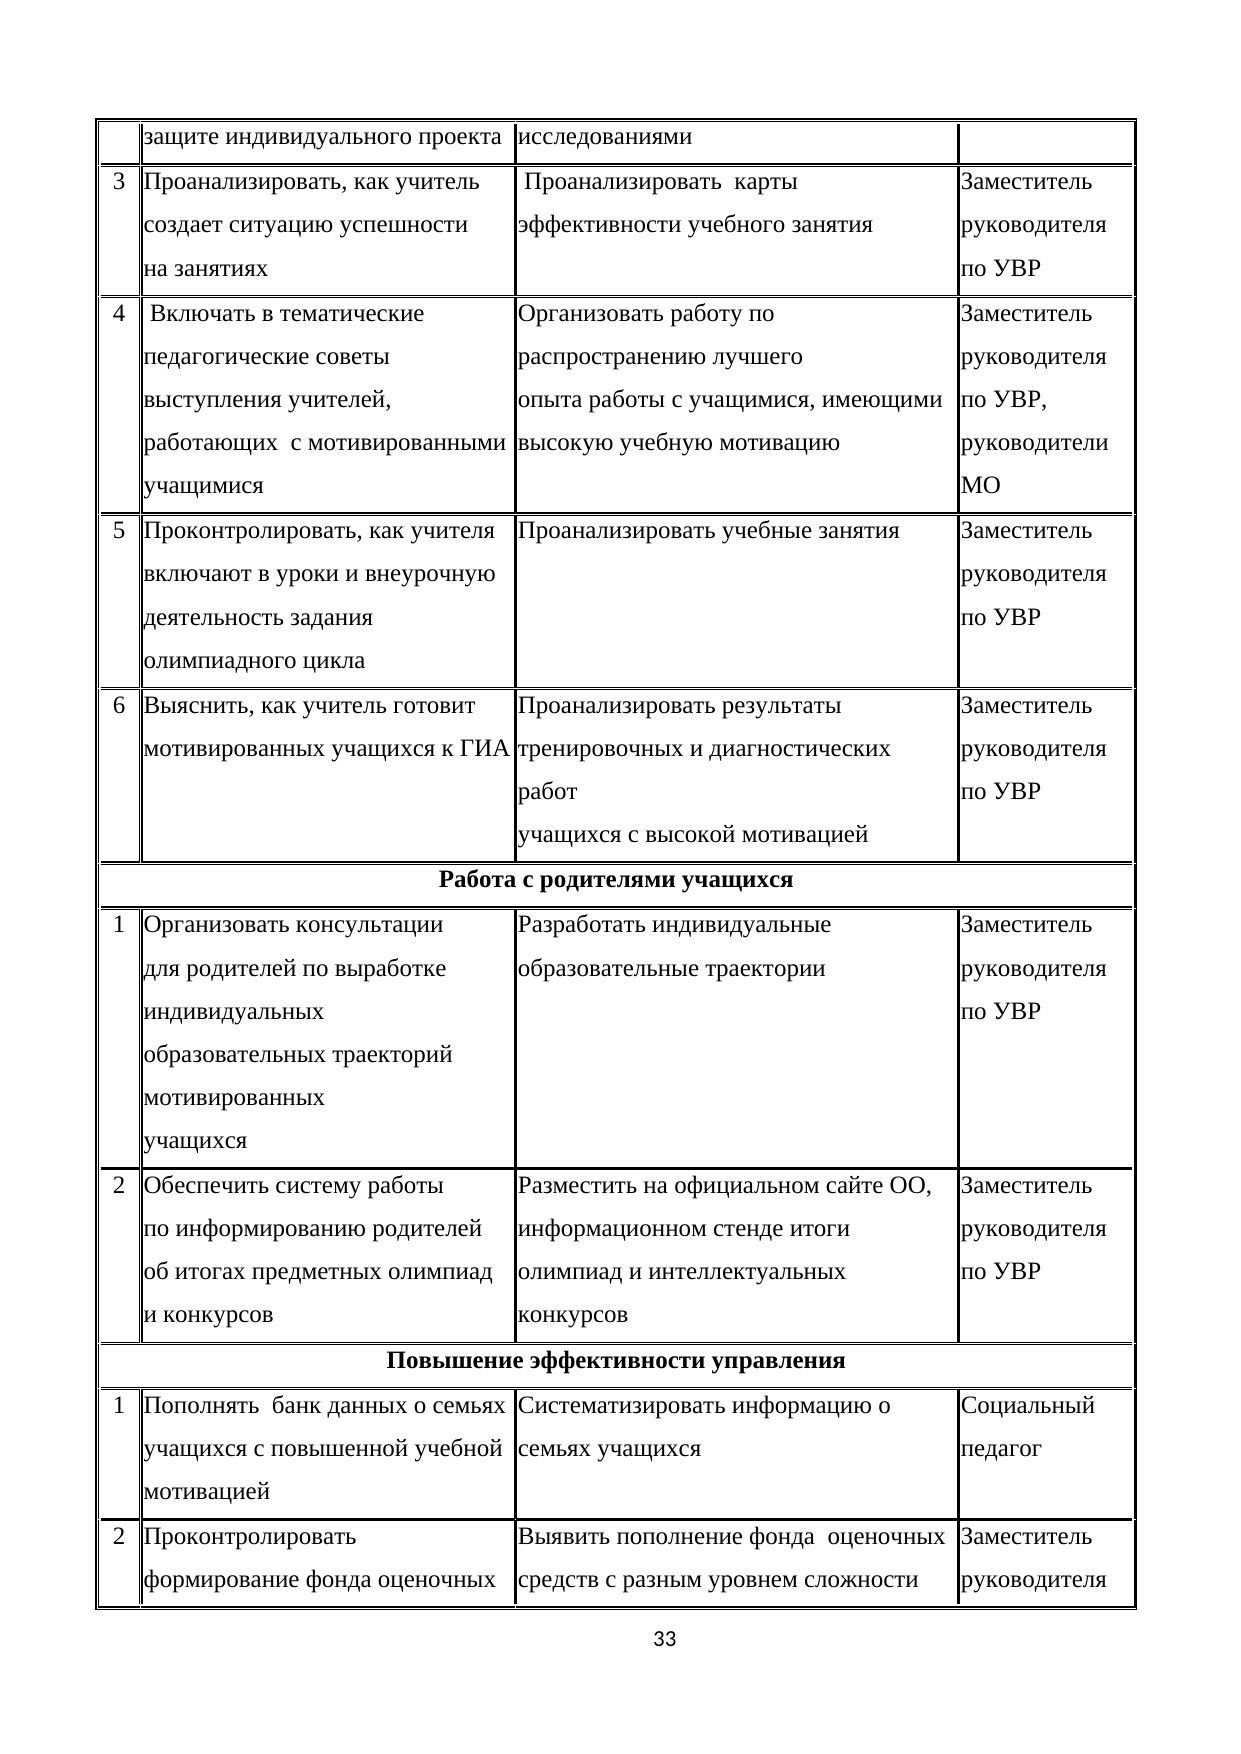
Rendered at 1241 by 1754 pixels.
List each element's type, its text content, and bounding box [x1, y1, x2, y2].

table_cell 2 [99, 120, 141, 163]
table_cell Включать в тематические педагогические советы выступления учителей, работающих с мотивированными учащимися [143, 298, 514, 512]
table_cell 4 [99, 295, 139, 512]
table_cell Социальный педагог [958, 1387, 1136, 1518]
table_cell Учителя-предметники [958, 122, 1134, 163]
table_cell Выяснить, как учитель готовит мотивированных учащихся к ГИА [143, 690, 514, 861]
table_cell 6 [97, 687, 141, 861]
table_cell Работа с родителями учащихся [99, 861, 1135, 906]
table_cell Повышение эффективности управления [99, 1341, 1135, 1387]
table_cell 2 [99, 1167, 139, 1341]
table_cell Заместитель руководителя по УВР, руководители МО [960, 295, 1135, 512]
table_cell Заместитель руководителя по УВР [960, 163, 1135, 294]
table_cell Проконтролировать, как учителя включают в уроки и внеурочную деятельность задания олимпиадного цикла [143, 516, 514, 687]
table_cell 3 [99, 163, 139, 294]
table_cell 5 [99, 512, 139, 687]
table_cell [515, 1521, 958, 1606]
table_cell Проанализировать результаты тренировочных и диагностических работ учащихся с высокой мотивацией [517, 690, 957, 861]
table_cell Заместитель руководителя по УВР [960, 1167, 1134, 1341]
table_cell Организовать работу по распространению лучшего опыта работы с учащимися, имеющими высокую учебную мотивацию [517, 298, 957, 512]
table_cell Обеспечить систему работы по информированию родителей об итогах предметных олимпиад и конкурсов [143, 1170, 514, 1341]
table_cell Проанализировать, как учитель создает ситуацию успешности на занятиях [143, 167, 514, 294]
table_cell Проанализировать учебные занятия [517, 516, 957, 687]
table_cell 1 [97, 1387, 141, 1518]
table_cell Разместить на официальном сайте ОО, информационном стенде итоги олимпиад и интеллектуальных конкурсов [517, 1170, 957, 1341]
table_cell Проанализировать карты эффективности учебного занятия [517, 167, 957, 294]
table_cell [141, 1521, 515, 1606]
table_cell Разработать индивидуальные образовательные траектории [517, 910, 957, 1167]
table_cell Организовать консультации для родителей по выработке индивидуальных образовательных траекторий мотивированных учащихся [143, 910, 514, 1167]
table_cell 1 [99, 906, 139, 1167]
table_cell Заместитель руководителя по УВР [960, 906, 1135, 1167]
table_cell Систематизировать информацию о семьях учащихся [517, 1390, 957, 1518]
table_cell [958, 1518, 1136, 1606]
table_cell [141, 122, 515, 163]
table_cell 2 [97, 1518, 141, 1606]
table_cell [515, 122, 958, 163]
table_cell Заместитель руководителя по УВР [960, 512, 1135, 687]
table_cell Заместитель руководителя по УВР [958, 687, 1136, 861]
table_cell Пополнять банк данных о семьях учащихся с повышенной учебной мотивацией [143, 1390, 514, 1518]
